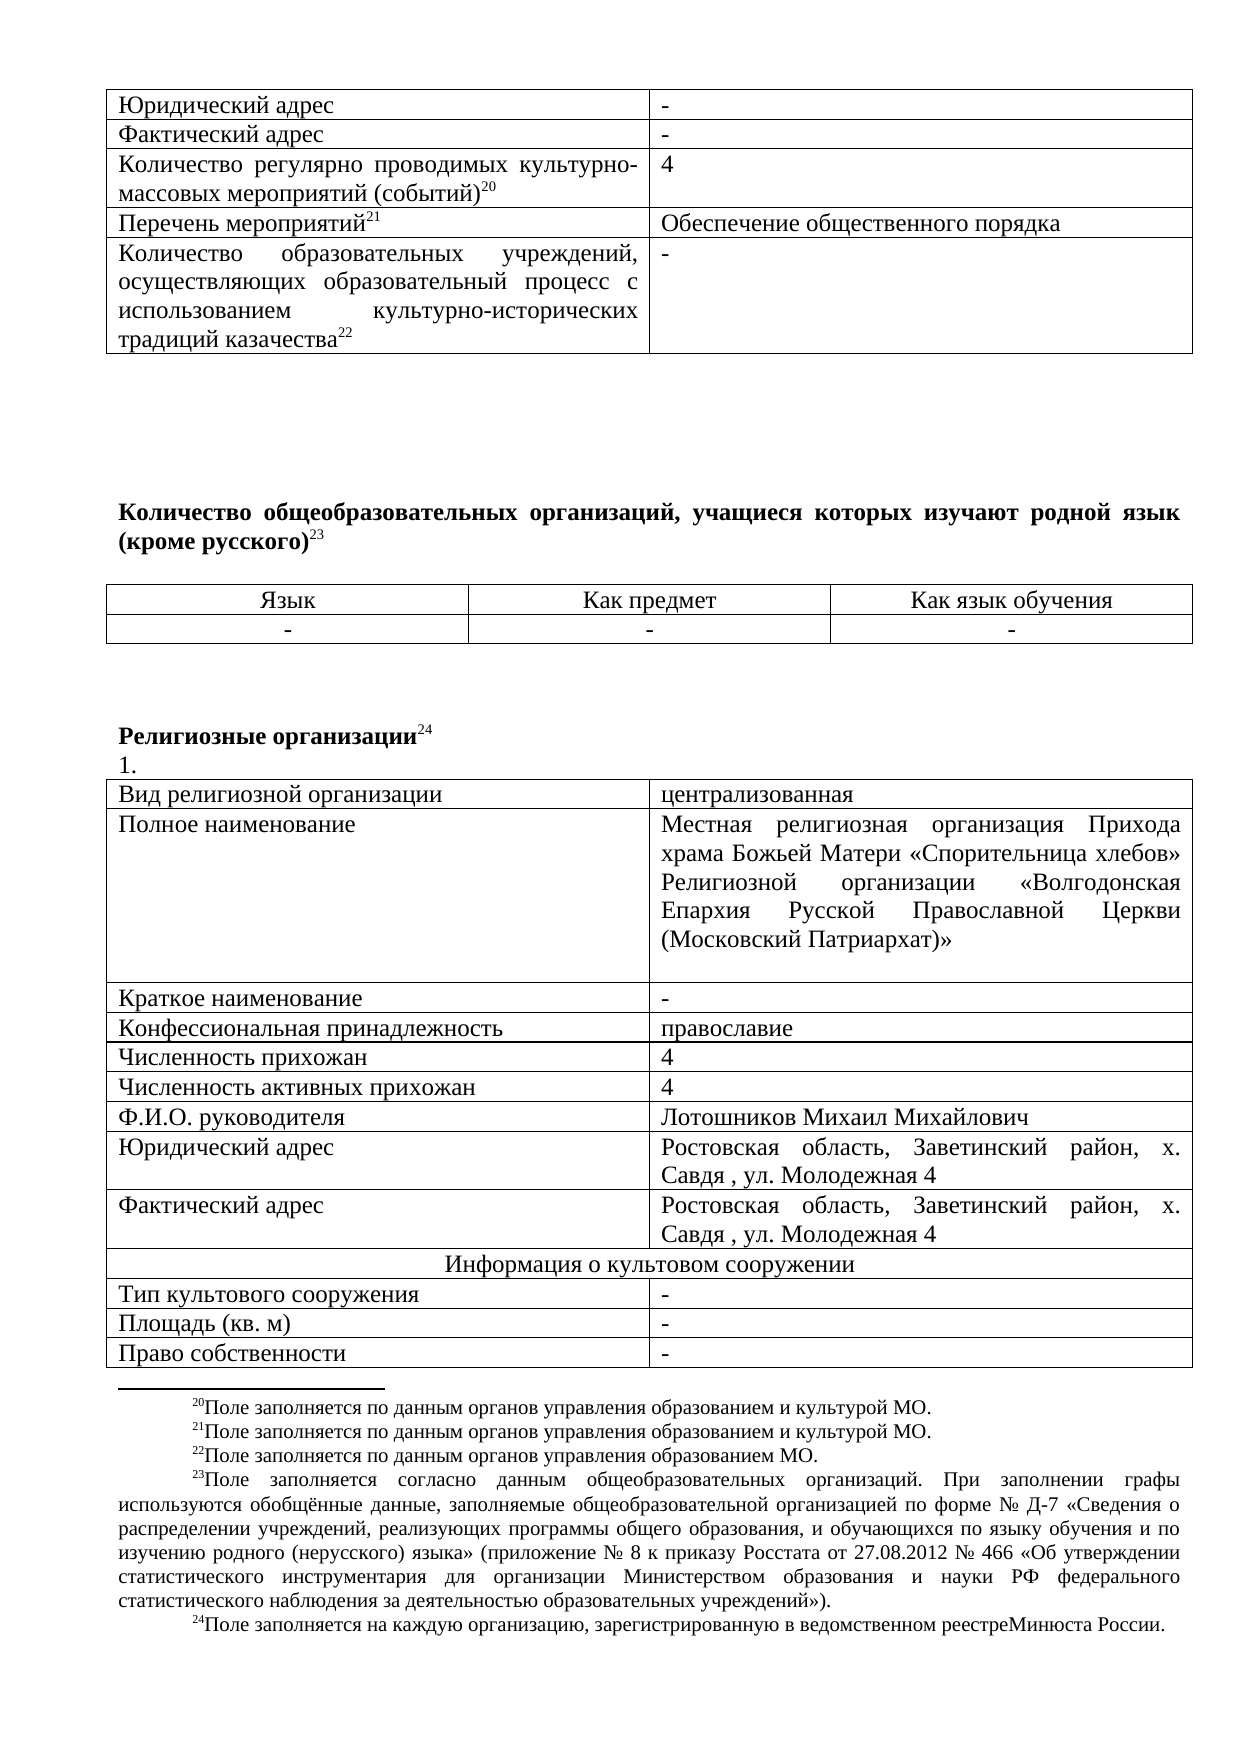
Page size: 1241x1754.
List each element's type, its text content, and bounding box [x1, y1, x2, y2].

table_cell - [650, 1338, 1192, 1367]
table_header Как предмет [469, 585, 830, 613]
table_cell - [650, 1309, 1192, 1337]
table_cell православие [650, 1013, 1192, 1041]
table_cell - [107, 615, 468, 643]
table_cell - [650, 90, 1192, 118]
table_cell - [650, 238, 1192, 353]
text 1. [118, 750, 1181, 778]
table_cell Обеспечение общественного порядка [650, 208, 1192, 237]
table_cell Полное наименование [107, 809, 649, 982]
text Религиозные организации [118, 721, 1181, 750]
text Количество общеобразовательных организаций, учащиеся которых изучают родной язык (кроме русского) [118, 497, 1181, 555]
table_cell Ростовская область, Заветинский район, х. Савдя , ул. Молодежная 4 [650, 1190, 1192, 1248]
table_cell Ростовская область, Заветинский район, х. Савдя , ул. Молодежная 4 [650, 1132, 1192, 1189]
table_cell Лотошников Михаил Михайлович [650, 1102, 1192, 1131]
table_cell 4 [650, 1043, 1192, 1071]
table_header Как язык обучения [831, 585, 1192, 613]
table_cell Ф.И.О. руководителя [107, 1102, 649, 1131]
table_cell - [650, 1279, 1192, 1307]
table_cell Фактический адрес [107, 1190, 649, 1248]
table_cell - [831, 615, 1192, 643]
table_cell Фактический адрес [107, 120, 649, 148]
table_cell Количество регулярно проводимых культурно-массовых мероприятий (событий) [107, 149, 649, 207]
table_header централизованная [650, 780, 1192, 808]
table_cell - [469, 615, 830, 643]
table_cell Юридический адрес [107, 90, 649, 118]
table_cell Право собственности [107, 1338, 649, 1367]
table_cell - [650, 120, 1192, 148]
table_cell Численность прихожан [107, 1043, 649, 1071]
table_cell Количество образовательных учреждений, осуществляющих образовательный процесс с использованием культурно-исторических традиций казачества [107, 238, 649, 353]
table_cell Площадь (кв. м) [107, 1309, 649, 1337]
table_cell Краткое наименование [107, 983, 649, 1012]
table_cell Конфессиональная принадлежность [107, 1013, 649, 1041]
table_cell Перечень мероприятий [107, 208, 649, 237]
table_cell - [650, 983, 1192, 1012]
table_cell Юридический адрес [107, 1132, 649, 1189]
table_cell 4 [650, 149, 1192, 207]
table_header Вид религиозной организации [107, 780, 649, 808]
table_cell Местная религиозная организация Прихода храма Божьей Матери «Спорительница хлебов» Религиозной организации «Волгодонская Епархия Русской Православной Церкви (Московский Патриархат)» [650, 809, 1192, 982]
table_header Язык [107, 585, 468, 613]
table_cell Численность активных прихожан [107, 1072, 649, 1101]
table_cell Тип культового сооружения [107, 1279, 649, 1307]
table_cell 4 [650, 1072, 1192, 1101]
table_cell Информация о культовом сооружении [107, 1249, 1192, 1278]
